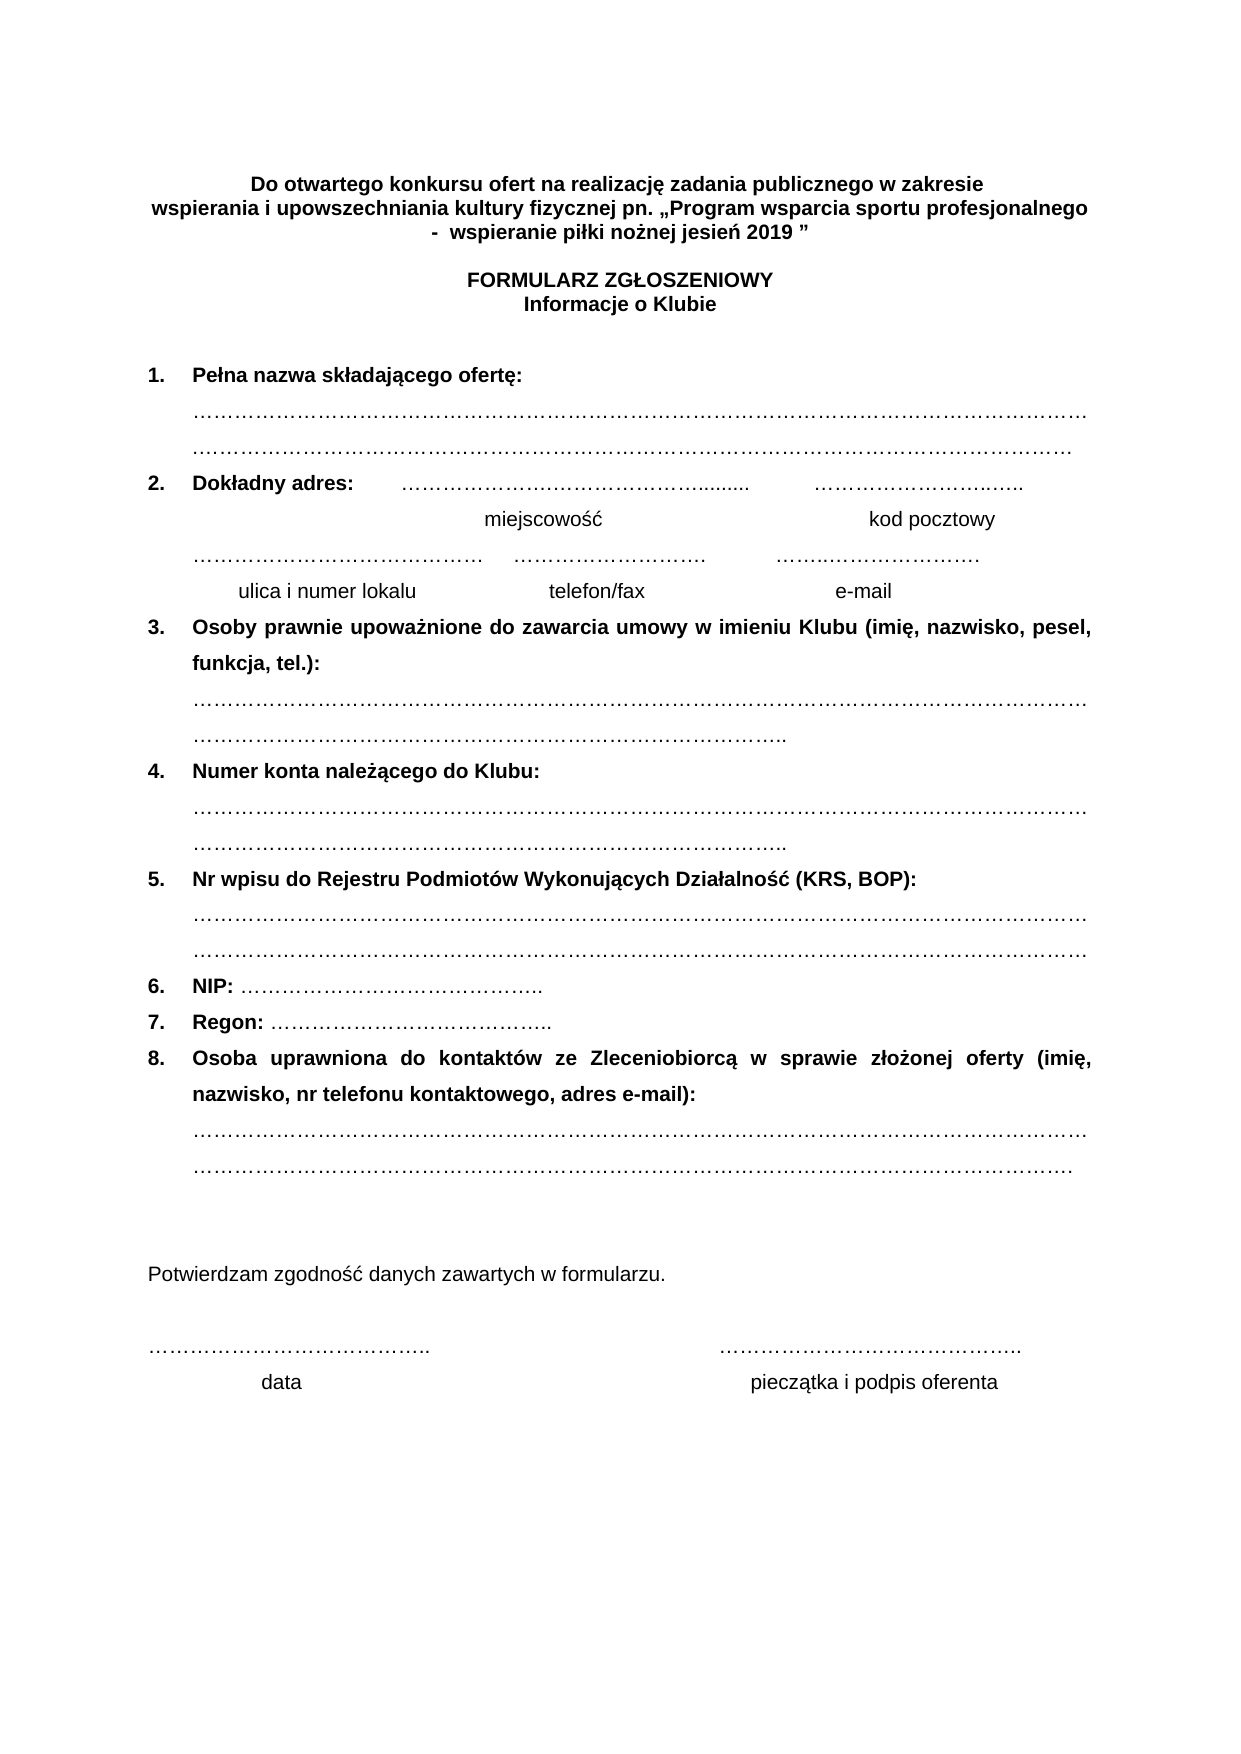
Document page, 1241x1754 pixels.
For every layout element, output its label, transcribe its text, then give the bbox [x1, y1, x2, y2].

text data pieczątka i podpis oferenta [192, 1369, 1093, 1393]
text FORMULARZ ZGŁOSZENIOWY [148, 267, 1093, 291]
text Potwierdzam zgodność danych zawartych w formularzu. [148, 1262, 1093, 1286]
text …………………………………………………………………………………………………………………………………………………………………………………………….. [192, 794, 1093, 854]
text …………………………………………………………………………………………………………………………………………………………………………………………………………………………………… [192, 902, 1093, 962]
list NIP: …………………………………….. [148, 974, 1093, 998]
list Numer konta należącego do Klubu: [148, 758, 1093, 782]
text Do otwartego konkursu ofert na realizację zadania publicznego w zakresie wspierania i upowszechniania kultury fizycznej pn. „Program wsparcia sportu profesjonalnego - wspieranie piłki nożnej jesień 2019 ” [148, 172, 1093, 243]
text …………………………………………………………………………………………………………………………………………………………………………………………….. [192, 687, 1093, 747]
text Informacje o Klubie [148, 291, 1093, 315]
list Nr wpisu do Rejestru Podmiotów Wykonujących Działalność (KRS, BOP): [148, 866, 1093, 890]
text miejscowość kod pocztowy [369, 507, 1093, 531]
text ulica i numer lokalu telefon/fax e-mail [192, 579, 1093, 603]
list Osoby prawnie upoważnione do zawarcia umowy w imieniu Klubu (imię, nazwisko, pesel, funkcja, tel.): [148, 615, 1093, 675]
list Dokładny adres: ………………….…………………......... ……………………..….. [148, 471, 1093, 495]
text ………………………………….. …………………………………….. [148, 1333, 1093, 1357]
list Osoba uprawniona do kontaktów ze Zleceniobiorcą w sprawie złożonej oferty (imię, nazwisko, nr telefonu kontaktowego, adres e-mail): [148, 1046, 1093, 1106]
list Pełna nazwa składającego ofertę: [148, 363, 1093, 387]
list Regon: ………………………………….. [148, 1010, 1093, 1034]
text …………………………………… ………………………. ……..…………………. [192, 543, 1093, 567]
text ………………………………………………………………………………………………………………….……………………………………………………………………………………………………………… [192, 399, 1093, 459]
text …………………………………………………………………………………………………………………………………………………………………………………………………………………………………. [192, 1118, 1093, 1178]
